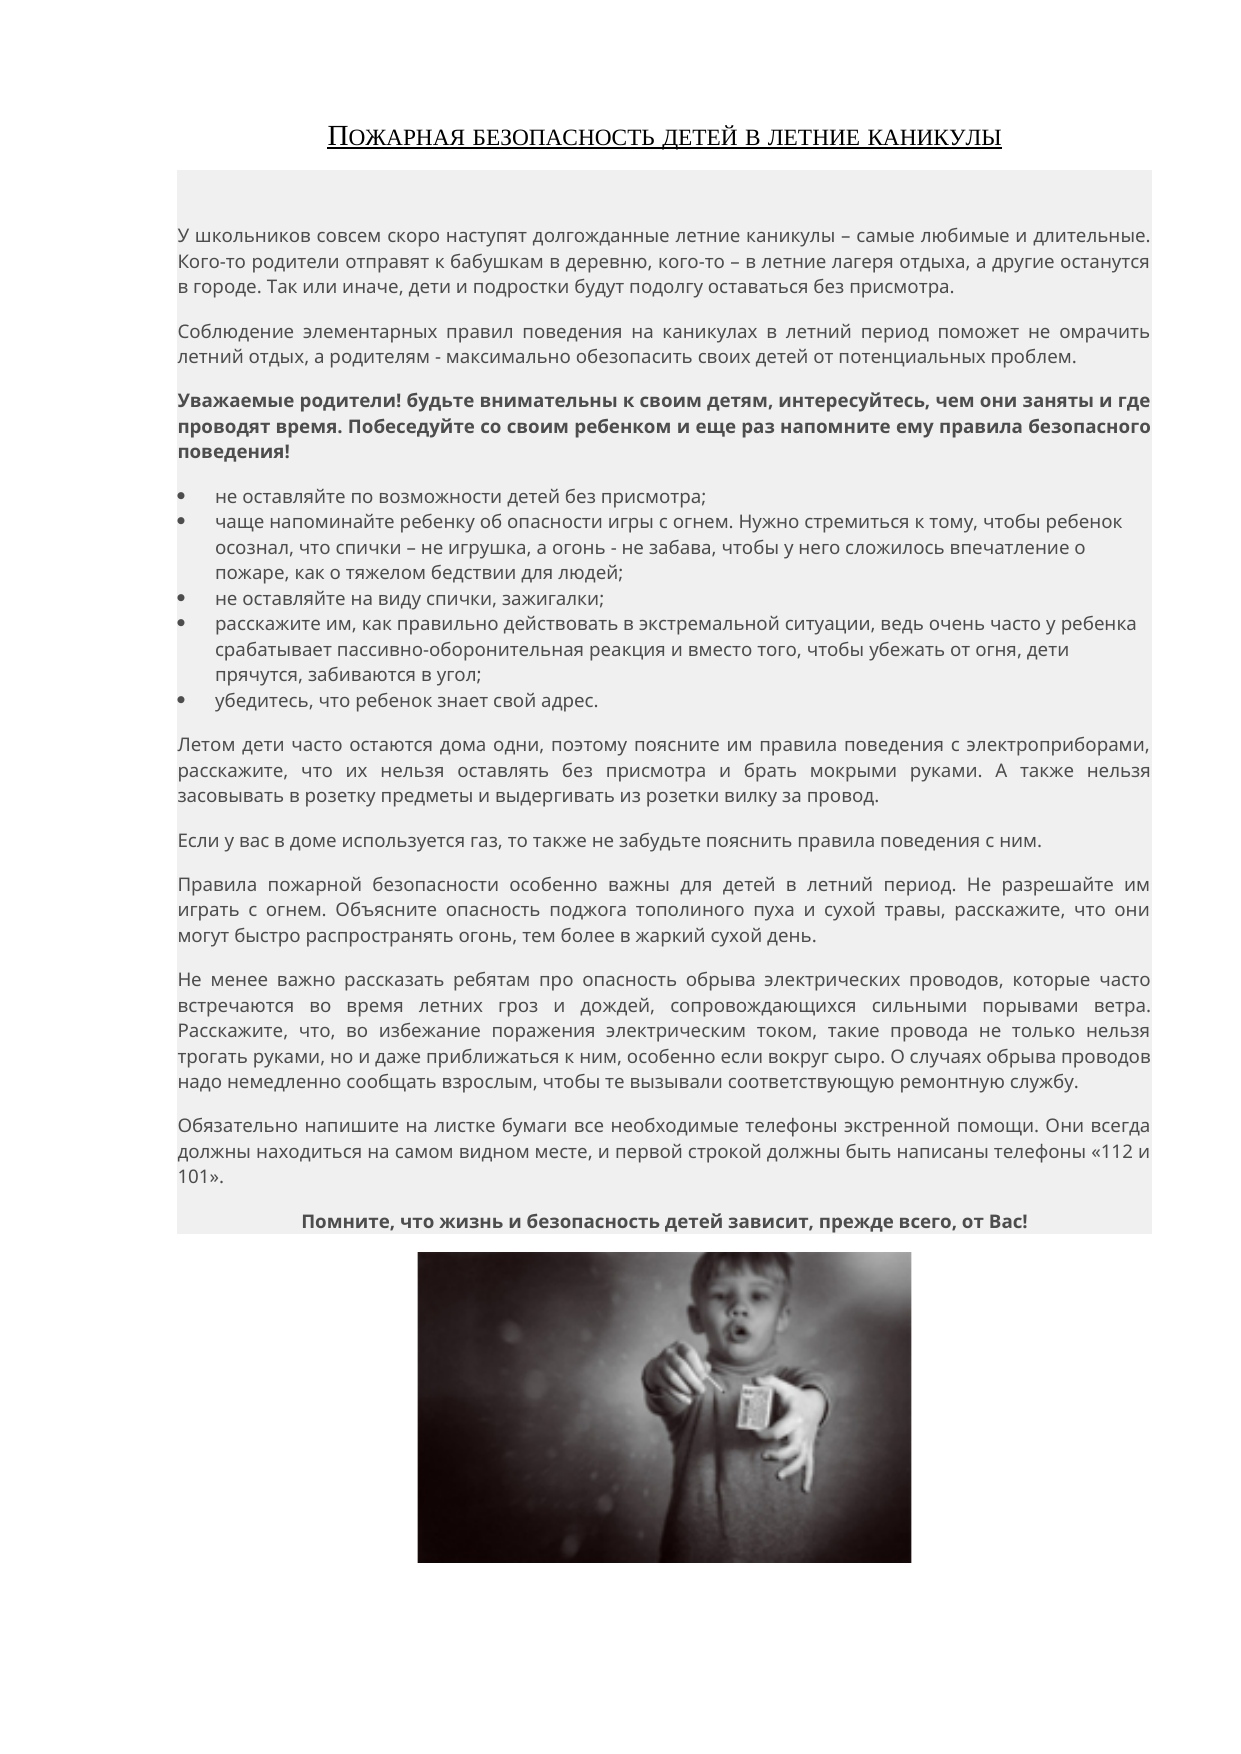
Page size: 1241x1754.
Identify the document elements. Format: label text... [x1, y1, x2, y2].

list убедитесь, что ребенок знает свой адрес. [177, 687, 1152, 713]
text У школьников совсем скоро наступят долгожданные летние каникулы – самые любимые и длительные. Кого-то родители отправят к бабушкам в деревню, кого-то – в летние лагеря отдыха, а другие останутся в городе. Так или иначе, дети и подростки будут подолгу оставаться без присмотра. [177, 223, 1152, 299]
text Помните, что жизнь и безопасность детей зависит, прежде всего, от Вас! [177, 1208, 1152, 1234]
list не оставляйте на виду спички, зажигалки; [177, 585, 1152, 611]
text Уважаемые родители! будьте внимательны к своим детям, интересуйтесь, чем они заняты и где проводят время. Побеседуйте со своим ребенком и еще раз напомните ему правила безопасного поведения! [177, 388, 1152, 464]
text Правила пожарной безопасности особенно важны для детей в летний период. Не разрешайте им играть с огнем. Объясните опасность поджога тополиного пуха и сухой травы, расскажите, что они могут быстро распространять огонь, тем более в жаркий сухой день. [177, 871, 1152, 948]
text Не менее важно рассказать ребятам про опасность обрыва электрических проводов, которые часто встречаются во время летних гроз и дождей, сопровождающихся сильными порывами ветра. Расскажите, что, во избежание поражения электрическим током, такие провода не только нельзя трогать руками, но и даже приближаться к ним, особенно если вокруг сыро. О случаях обрыва проводов надо немедленно сообщать взрослым, чтобы те вызывали соответствующую ремонтную службу. [177, 966, 1152, 1094]
list чаще напоминайте ребенку об опасности игры с огнем. Нужно стремиться к тому, чтобы ребенок осознал, что спички – не игрушка, а огонь - не забава, чтобы у него сложилось впечатление о пожаре, как о тяжелом бедствии для людей; [177, 509, 1152, 585]
text Обязательно напишите на листке бумаги все необходимые телефоны экстренной помощи. Они всегда должны находиться на самом видном месте, и первой строкой должны быть написаны телефоны «112 и 101». [177, 1113, 1152, 1189]
list не оставляйте по возможности детей без присмотра; [177, 483, 1152, 509]
text Летом дети часто остаются дома одни, поэтому поясните им правила поведения с электроприборами, расскажите, что их нельзя оставлять без присмотра и брать мокрыми руками. А также нельзя засовывать в розетку предметы и выдергивать из розетки вилку за провод. [177, 732, 1152, 808]
text Соблюдение элементарных правил поведения на каникулах в летний период поможет не омрачить летний отдых, а родителям - максимально обезопасить своих детей от потенциальных проблем. [177, 318, 1152, 369]
text Если у вас в доме используется газ, то также не забудьте пояснить правила поведения с ним. [177, 827, 1152, 852]
text Пожарная безопасность детей в летние каникулы [177, 118, 1152, 152]
list расскажите им, как правильно действовать в экстремальной ситуации, ведь очень часто у ребенка срабатывает пассивно-оборонительная реакция и вместо того, чтобы убежать от огня, дети прячутся, забиваются в угол; [177, 611, 1152, 687]
picture [417, 1252, 912, 1563]
